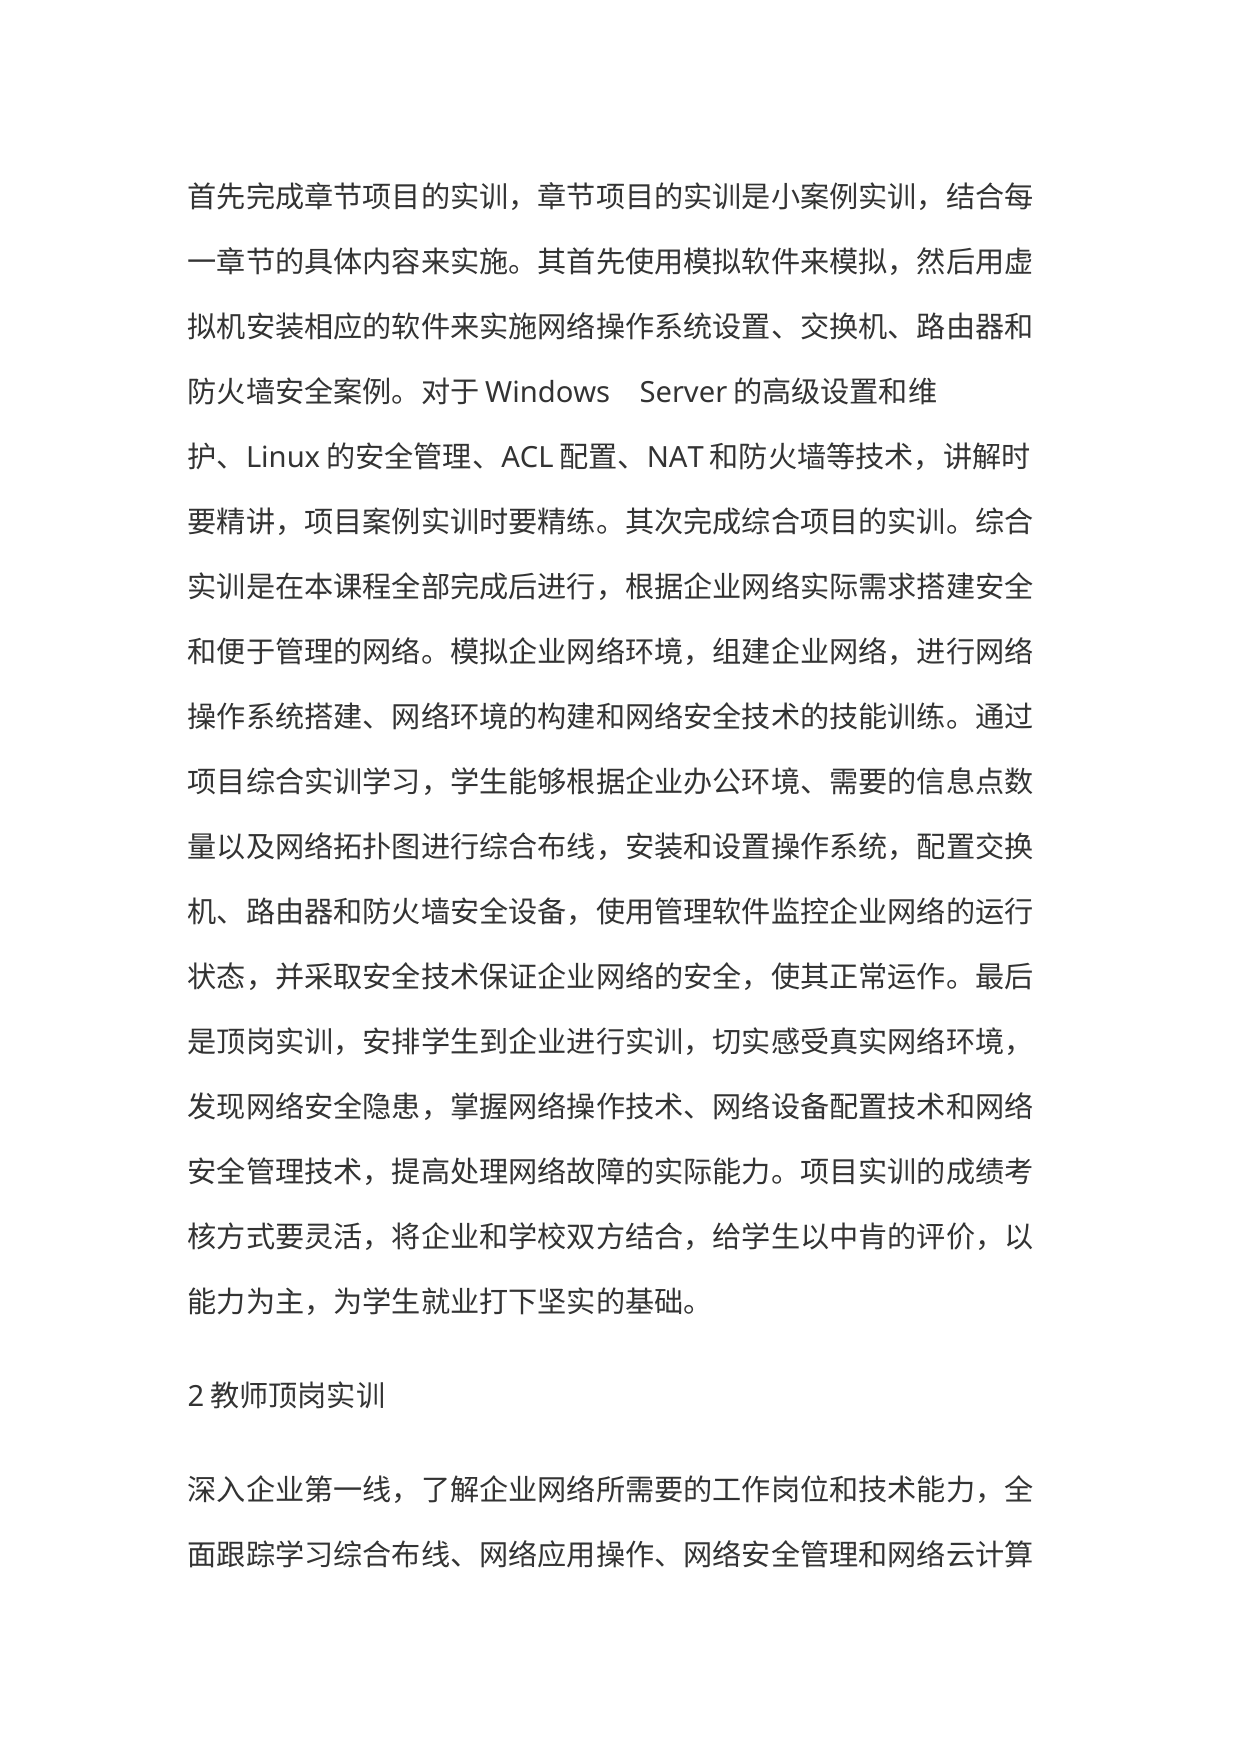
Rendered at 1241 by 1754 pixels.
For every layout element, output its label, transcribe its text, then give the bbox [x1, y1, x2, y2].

text 2教师顶岗实训 [187, 1361, 1053, 1426]
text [187, 1455, 1053, 1585]
text 首先完成章节项目的实训，章节项目的实训是小案例实训，结合每一章节的具体内容来实施。其首先使用模拟软件来模拟，然后用虚拟机安装相应的软件来实施网络操作系统设置、交换机、路由器和防火墙安全案例。对于Windows Server的高级设置和维护、Linux的安全管理、ACL配置、NAT和防火墙等技术，讲解时要精讲，项目案例实训时要精练。其次完成综合项目的实训。综合实训是在本课程全部完成后进行，根据企业网络实际需求搭建安全和便于管理的网络。模拟企业网络环境，组建企业网络，进行网络操作系统搭建、网络环境的构建和网络安全技术的技能训练。通过项目综合实训学习，学生能够根据企业办公环境、需要的信息点数量以及网络拓扑图进行综合布线，安装和设置操作系统，配置交换机、路由器和防火墙安全设备，使用管理软件监控企业网络的运行状态，并采取安全技术保证企业网络的安全，使其正常运作。最后是顶岗实训，安排学生到企业进行实训，切实感受真实网络环境，发现网络安全隐患，掌握网络操作技术、网络设备配置技术和网络安全管理技术，提高处理网络故障的实际能力。项目实训的成绩考核方式要灵活，将企业和学校双方结合，给学生以中肯的评价，以能力为主，为学生就业打下坚实的基础。 [187, 162, 1053, 1332]
